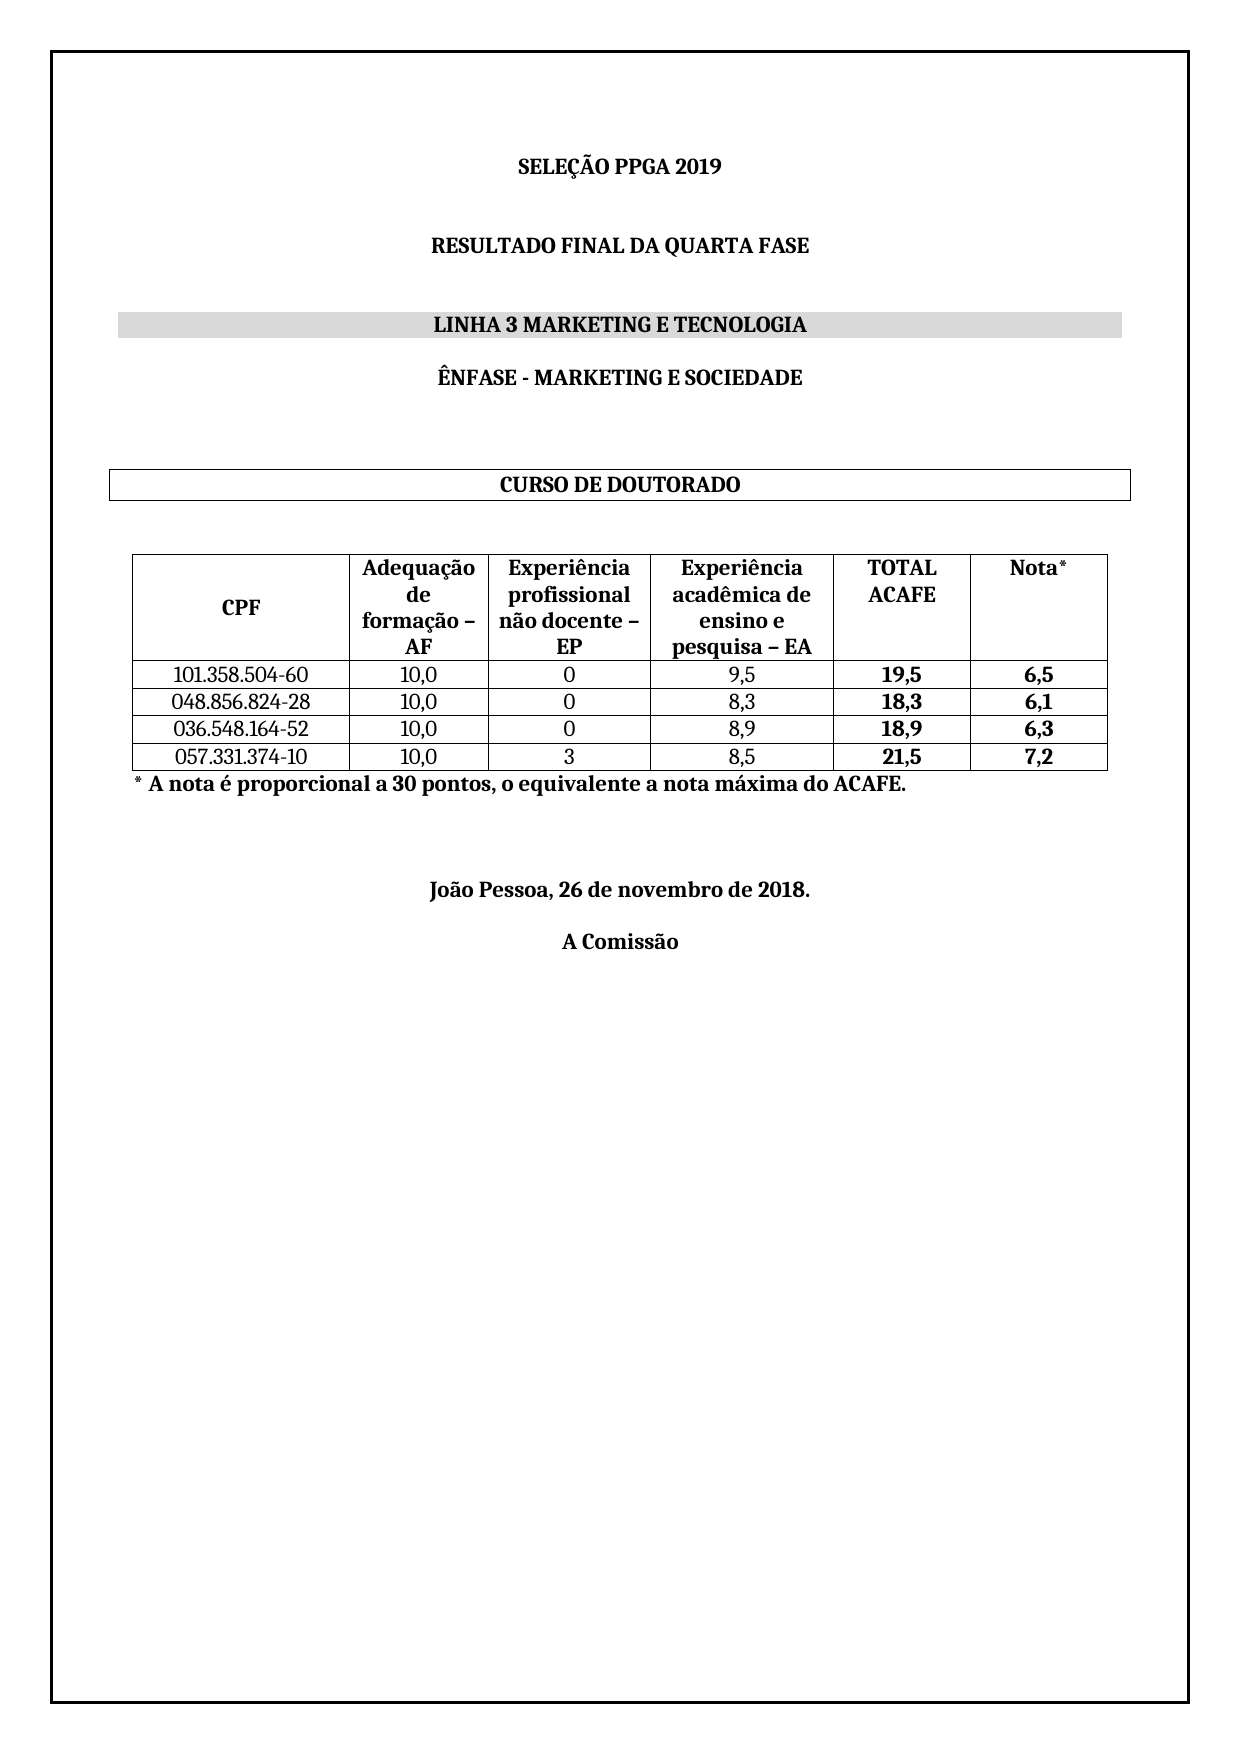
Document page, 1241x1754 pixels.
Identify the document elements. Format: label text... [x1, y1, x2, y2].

table_cell 7,2 [971, 744, 1107, 770]
table_cell 6,1 [971, 689, 1107, 715]
table_cell 18,9 [834, 716, 970, 743]
text * A nota é proporcional a 30 pontos, o equivalente a nota máxima do ACAFE. [118, 771, 1122, 797]
table_cell 0 [489, 716, 650, 743]
text CURSO DE DOUTORADO [110, 470, 1130, 500]
table_header Adequação de formação – AF [350, 555, 488, 660]
table_cell 3 [489, 744, 650, 770]
table_header Nota* [971, 555, 1107, 660]
table_cell 10,0 [350, 716, 488, 743]
table_cell 8,3 [651, 689, 833, 715]
text LINHA 3 MARKETING E TECNOLOGIA [118, 312, 1122, 338]
text João Pessoa, 26 de novembro de 2018. [118, 876, 1122, 903]
table_cell 18,3 [834, 689, 970, 715]
table_cell 6,3 [971, 716, 1107, 743]
table_cell 10,0 [350, 661, 488, 688]
table_cell 19,5 [834, 661, 970, 688]
table_cell 048.856.824-28 [133, 689, 349, 715]
table_cell 101.358.504-60 [133, 661, 349, 688]
table_cell 10,0 [350, 689, 488, 715]
table_cell 8,9 [651, 716, 833, 743]
table_header Experiência profissional não docente – EP [489, 555, 650, 660]
table_header TOTAL ACAFE [834, 555, 970, 660]
table_header Experiência acadêmica de ensino e pesquisa – EA [651, 555, 833, 660]
text SELEÇÃO PPGA 2019 [118, 154, 1122, 180]
table_cell 8,5 [651, 744, 833, 770]
table_cell 0 [489, 661, 650, 688]
text A Comissão [118, 929, 1122, 956]
table_header CPF [133, 555, 349, 660]
table_cell 10,0 [350, 744, 488, 770]
table_cell 9,5 [651, 661, 833, 688]
text RESULTADO FINAL DA QUARTA FASE [118, 233, 1122, 259]
table_cell 057.331.374-10 [133, 744, 349, 770]
table_cell 0 [489, 689, 650, 715]
table_cell 21,5 [834, 744, 970, 770]
text ÊNFASE - MARKETING E SOCIEDADE [118, 365, 1122, 391]
table_cell 6,5 [971, 661, 1107, 688]
table_cell 036.548.164-52 [133, 716, 349, 743]
